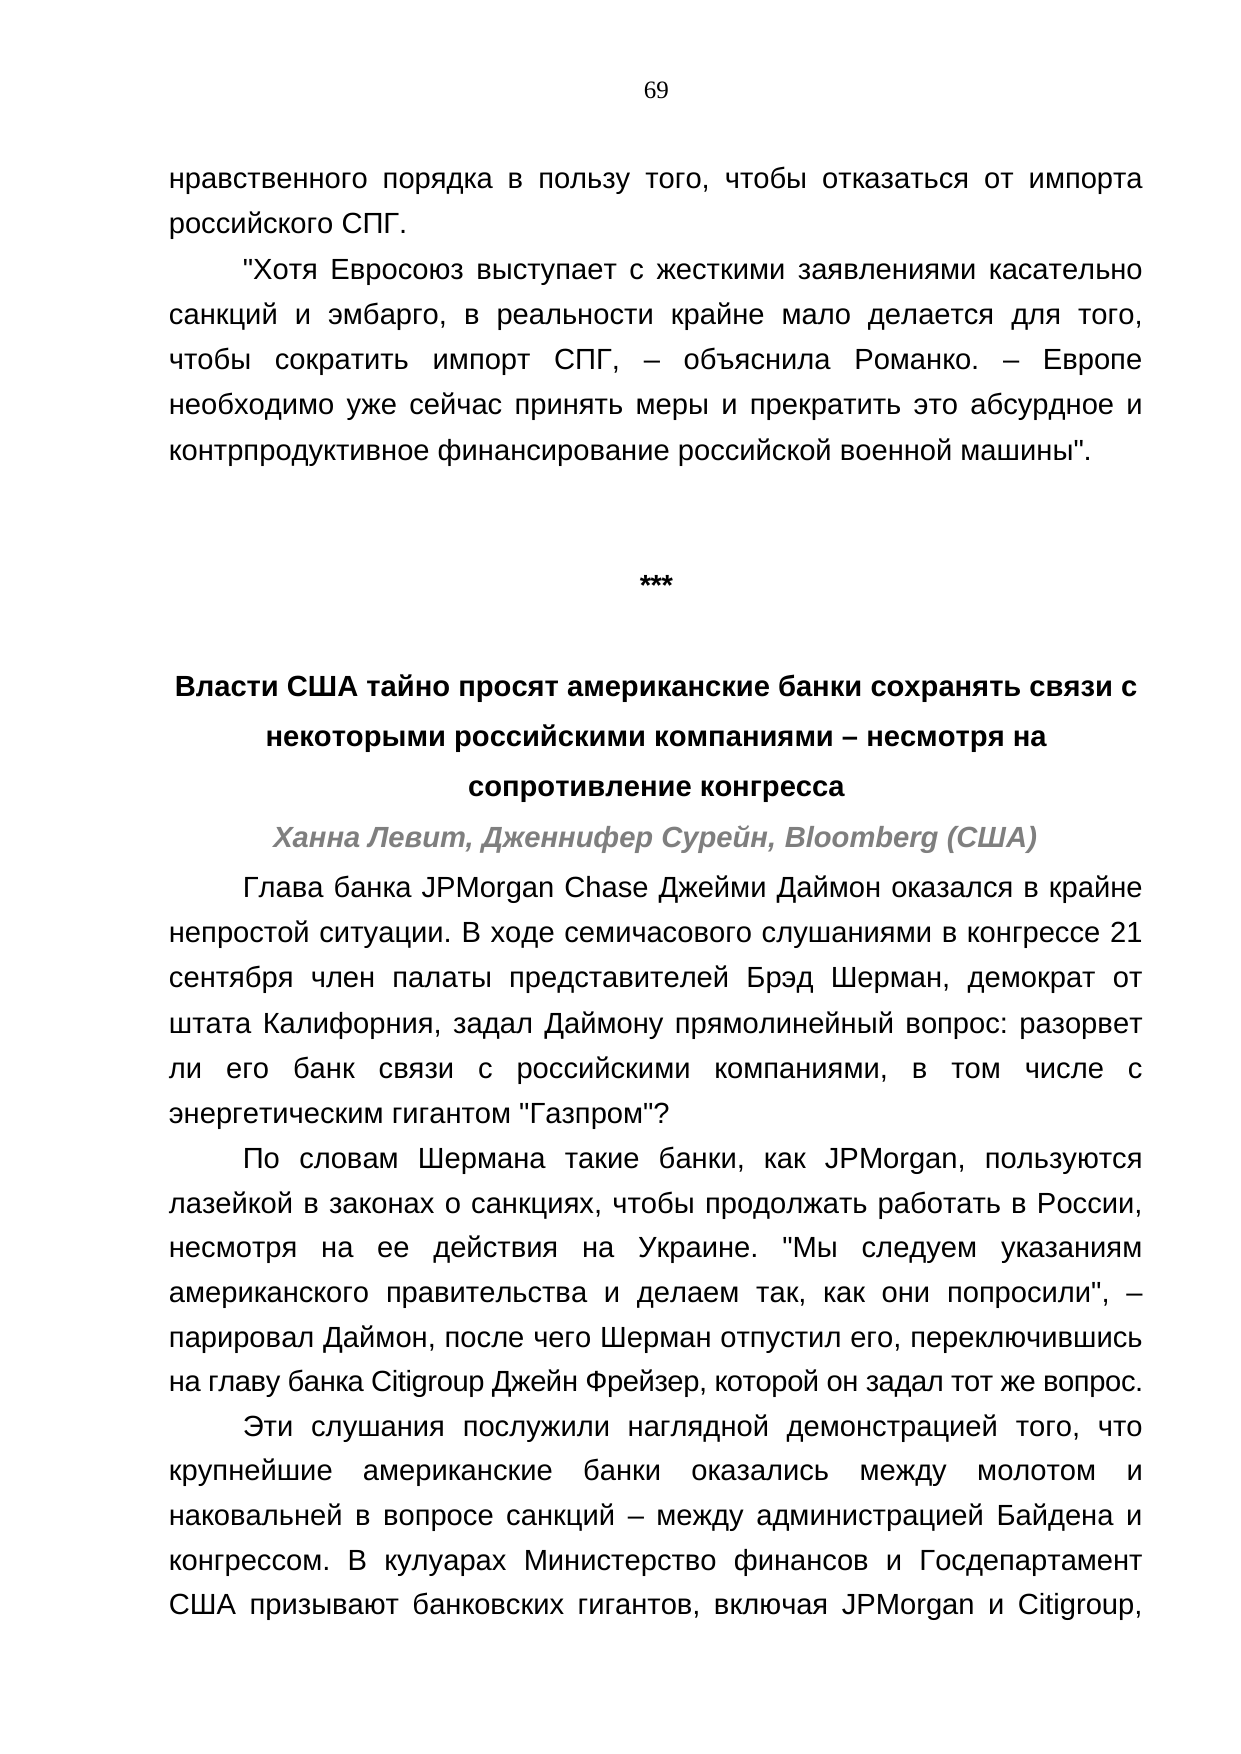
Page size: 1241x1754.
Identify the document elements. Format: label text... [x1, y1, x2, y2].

text По словам Шермана такие банки, как JPMorgan, пользуются лазейкой в законах о санкциях, чтобы продолжать работать в России, несмотря на ее действия на Украине. "Мы следуем указаниям американского правительства и делаем так, как они попросили", – парировал Даймон, после чего Шерман отпустил его, переключившись на главу банка Citigroup Джейн Фрейзер, которой он задал тот же вопрос. [169, 1141, 1144, 1398]
text Ханна Левит, Дженнифер Сурейн, Bloomberg (США) [169, 820, 1144, 853]
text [169, 1409, 1144, 1621]
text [169, 161, 1144, 240]
text *** [169, 568, 1144, 602]
text Власти США тайно просят американские банки сохранять связи с некоторыми российскими компаниями – несмотря на сопротивление конгресса [169, 669, 1144, 803]
text Глава банка JPMorgan Chase Джейми Даймон оказался в крайне непростой ситуации. В ходе семичасового слушаниями в конгрессе 21 сентября член палаты представителей Брэд Шерман, демократ от штата Калифорния, задал Даймону прямолинейный вопрос: разорвет ли его банк связи с российскими компаниями, в том числе с энергетическим гигантом "Газпром"? [169, 870, 1144, 1130]
text "Хотя Евросоюз выступает с жесткими заявлениями касательно санкций и эмбарго, в реальности крайне мало делается для того, чтобы сократить импорт СПГ, – объяснила Романко. – Европе необходимо уже сейчас принять меры и прекратить это абсурдное и контрпродуктивное финансирование российской военной машины". [169, 252, 1144, 466]
